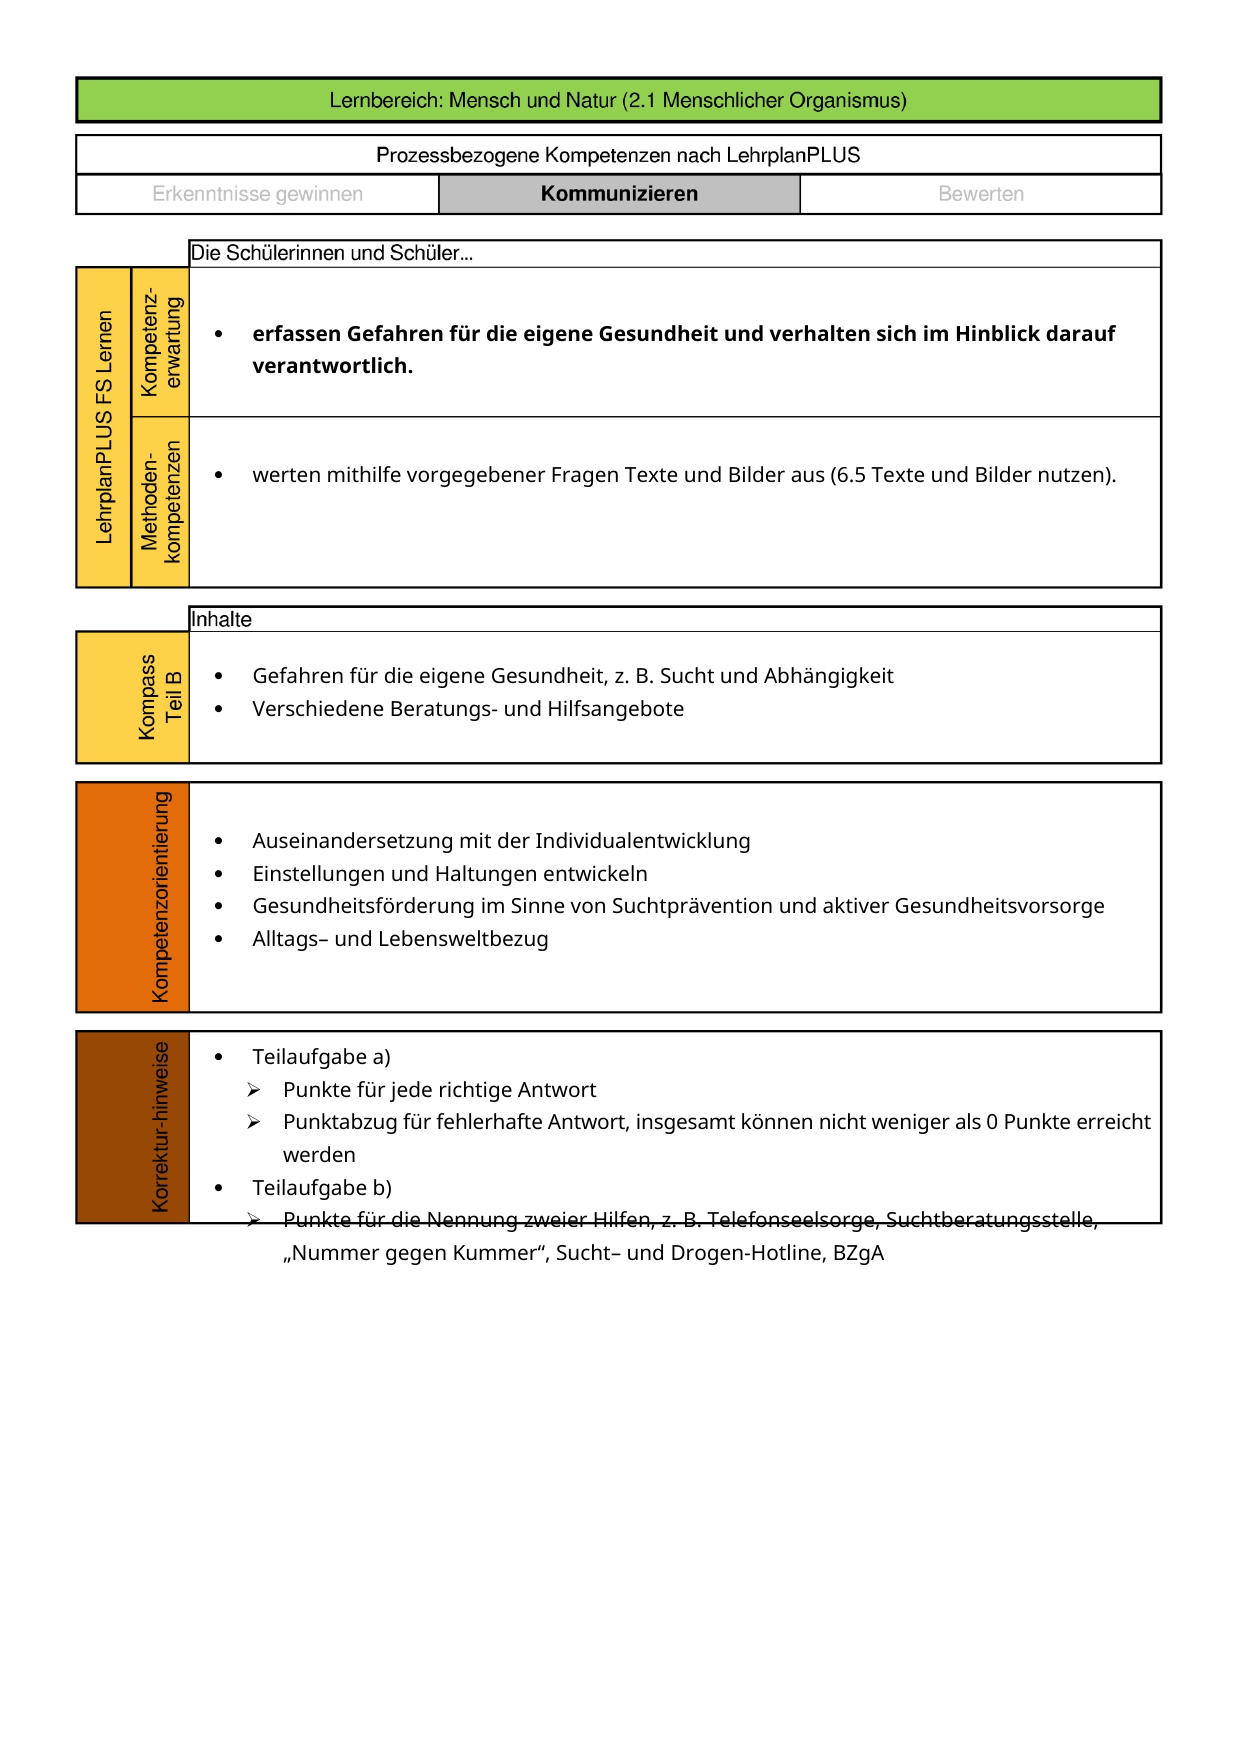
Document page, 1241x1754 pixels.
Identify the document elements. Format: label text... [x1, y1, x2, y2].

table_cell [197, 569, 1182, 618]
table_cell [197, 748, 1182, 792]
picture [0, 1, 1241, 1754]
table_header erfassen Gefahren für die eigene Gesundheit und verhalten sich im Hinblick darauf verantwortlich. [197, 272, 1182, 405]
table_cell Teilaufgabe a) Punkte für jede richtige Antwort Punktabzug für fehlerhafte Antwort, insgesamt können nicht weniger als 0 Punkte erreicht werden Teilaufgabe b) Punkte für die Nennung zweier Hilfen, z. B. Telefonseelsorge, Suchtberatungsstelle, „Nummer gegen Kummer“, Sucht– und Drogen-Hotline, BZgA [197, 1042, 1182, 1291]
table_cell Auseinandersetzung mit der Individualentwicklung Einstellungen und Haltungen entwickeln Gesundheitsförderung im Sinne von Suchtprävention und aktiver Gesundheitsvorsorge Alltags– und Lebensweltbezug [197, 792, 1182, 1012]
table_cell werten mithilfe vorgegebener Fragen Texte und Bilder aus (6.5 Texte und Bilder nutzen). [197, 405, 1182, 568]
table_cell [197, 1012, 1182, 1042]
table_cell Gefahren für die eigene Gesundheit, z. B. Sucht und Abhängigkeit Verschiedene Beratungs- und Hilfsangebote [197, 618, 1182, 747]
